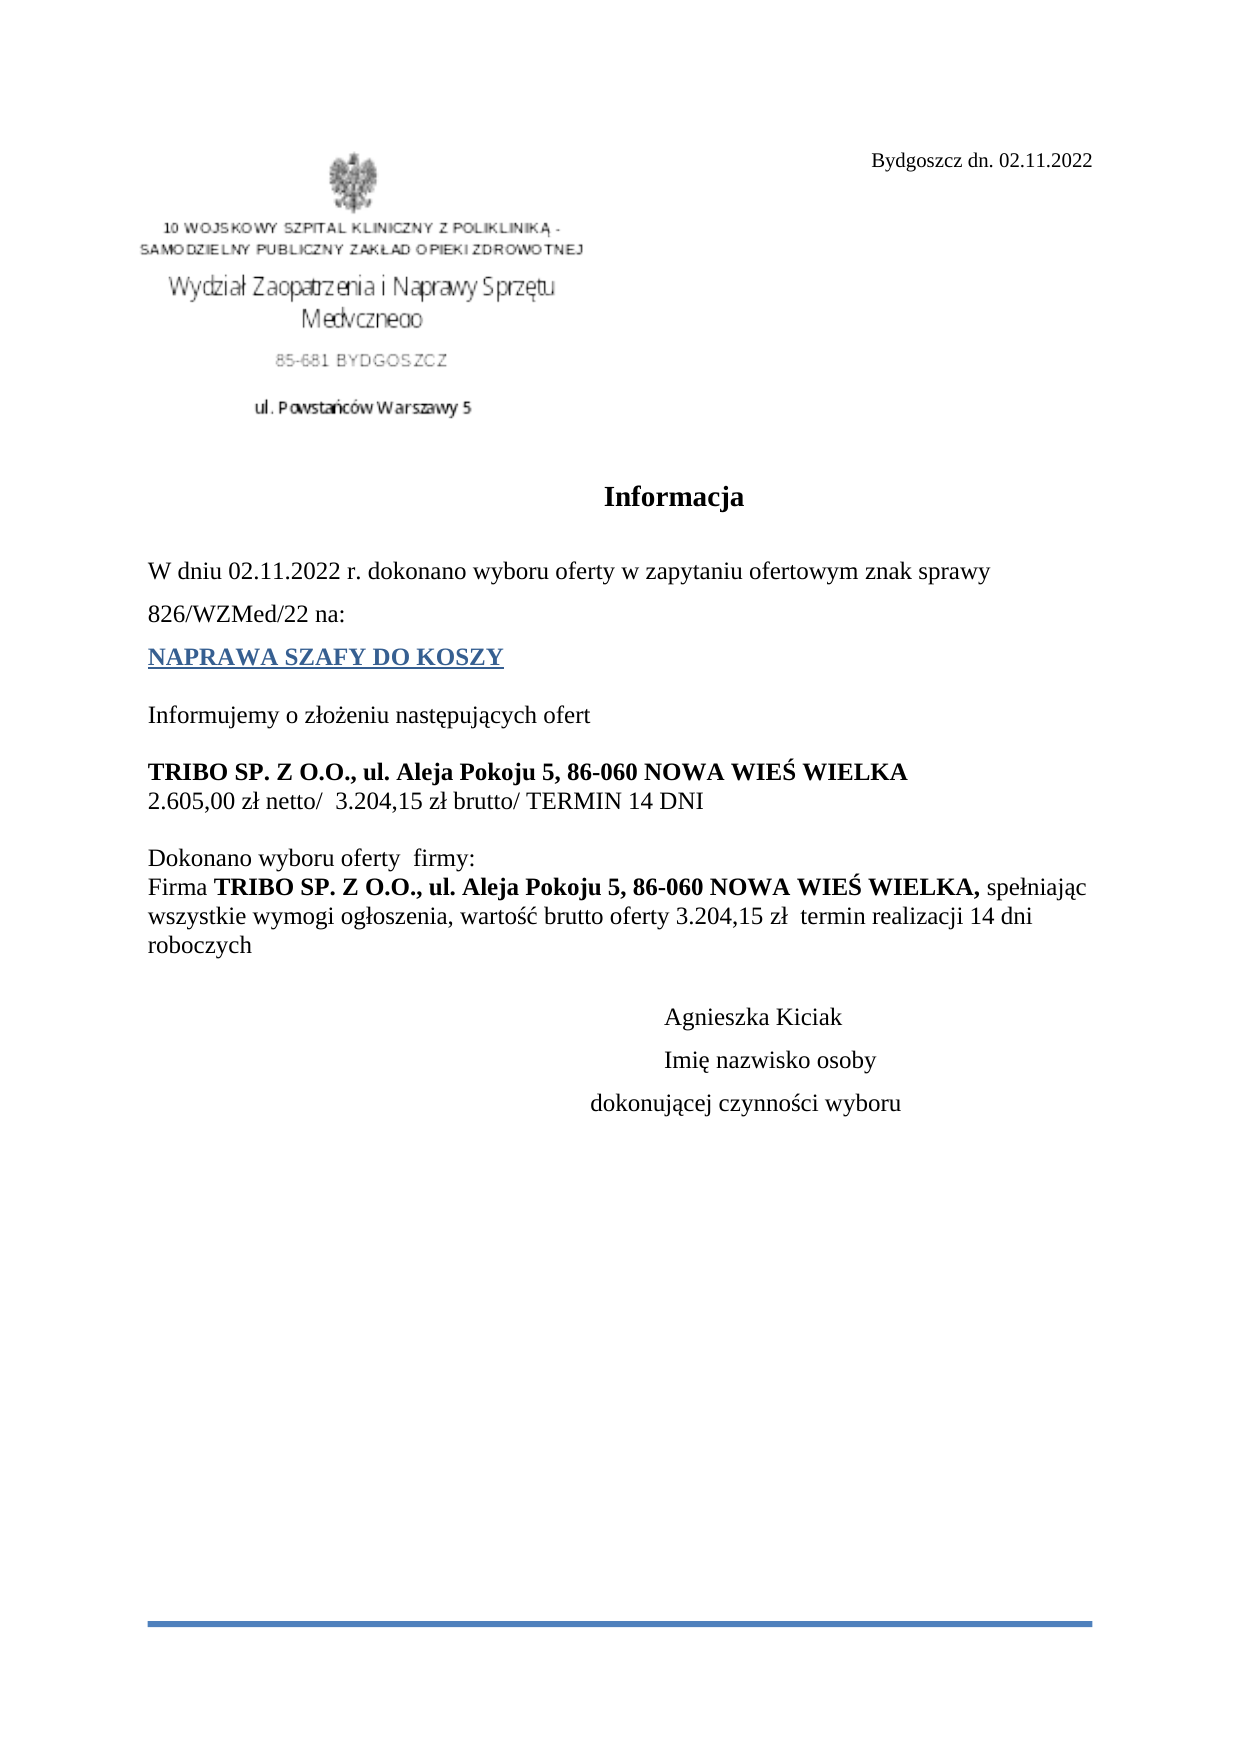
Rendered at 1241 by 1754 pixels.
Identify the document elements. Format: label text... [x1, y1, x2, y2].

text TRIBO SP. Z O.O., ul. Aleja Pokoju 5, 86-060 NOWA WIEŚ WIELKA [148, 757, 1094, 786]
text dokonującej czynności wyboru [590, 1088, 1094, 1117]
text 2.605,00 zł netto/ 3.204,15 zł brutto/ TERMIN 14 DNI [148, 786, 1094, 815]
text Informujemy o złożeniu następujących ofert [148, 700, 1094, 728]
text Firma TRIBO SP. Z O.O., ul. Aleja Pokoju 5, 86-060 NOWA WIEŚ WIELKA, spełniając wszystkie wymogi ogłoszenia, wartość brutto oferty 3.204,15 zł termin realizacji 14 dni roboczych [148, 872, 1094, 958]
text Bydgoszcz dn. 02.11.2022 [148, 148, 1093, 172]
text Dokonano wyboru oferty firmy: [148, 843, 1094, 872]
text NAPRAWA SZAFY DO KOSZY [148, 642, 1094, 671]
text W dniu 02.11.2022 r. dokonano wyboru oferty w zapytaniu ofertowym znak sprawy 826/WZMed/22 na: [148, 556, 1094, 628]
text Imię nazwisko osoby [192, 1045, 1094, 1073]
text Agnieszka Kiciak [192, 1002, 1094, 1030]
text Informacja [148, 479, 1093, 513]
